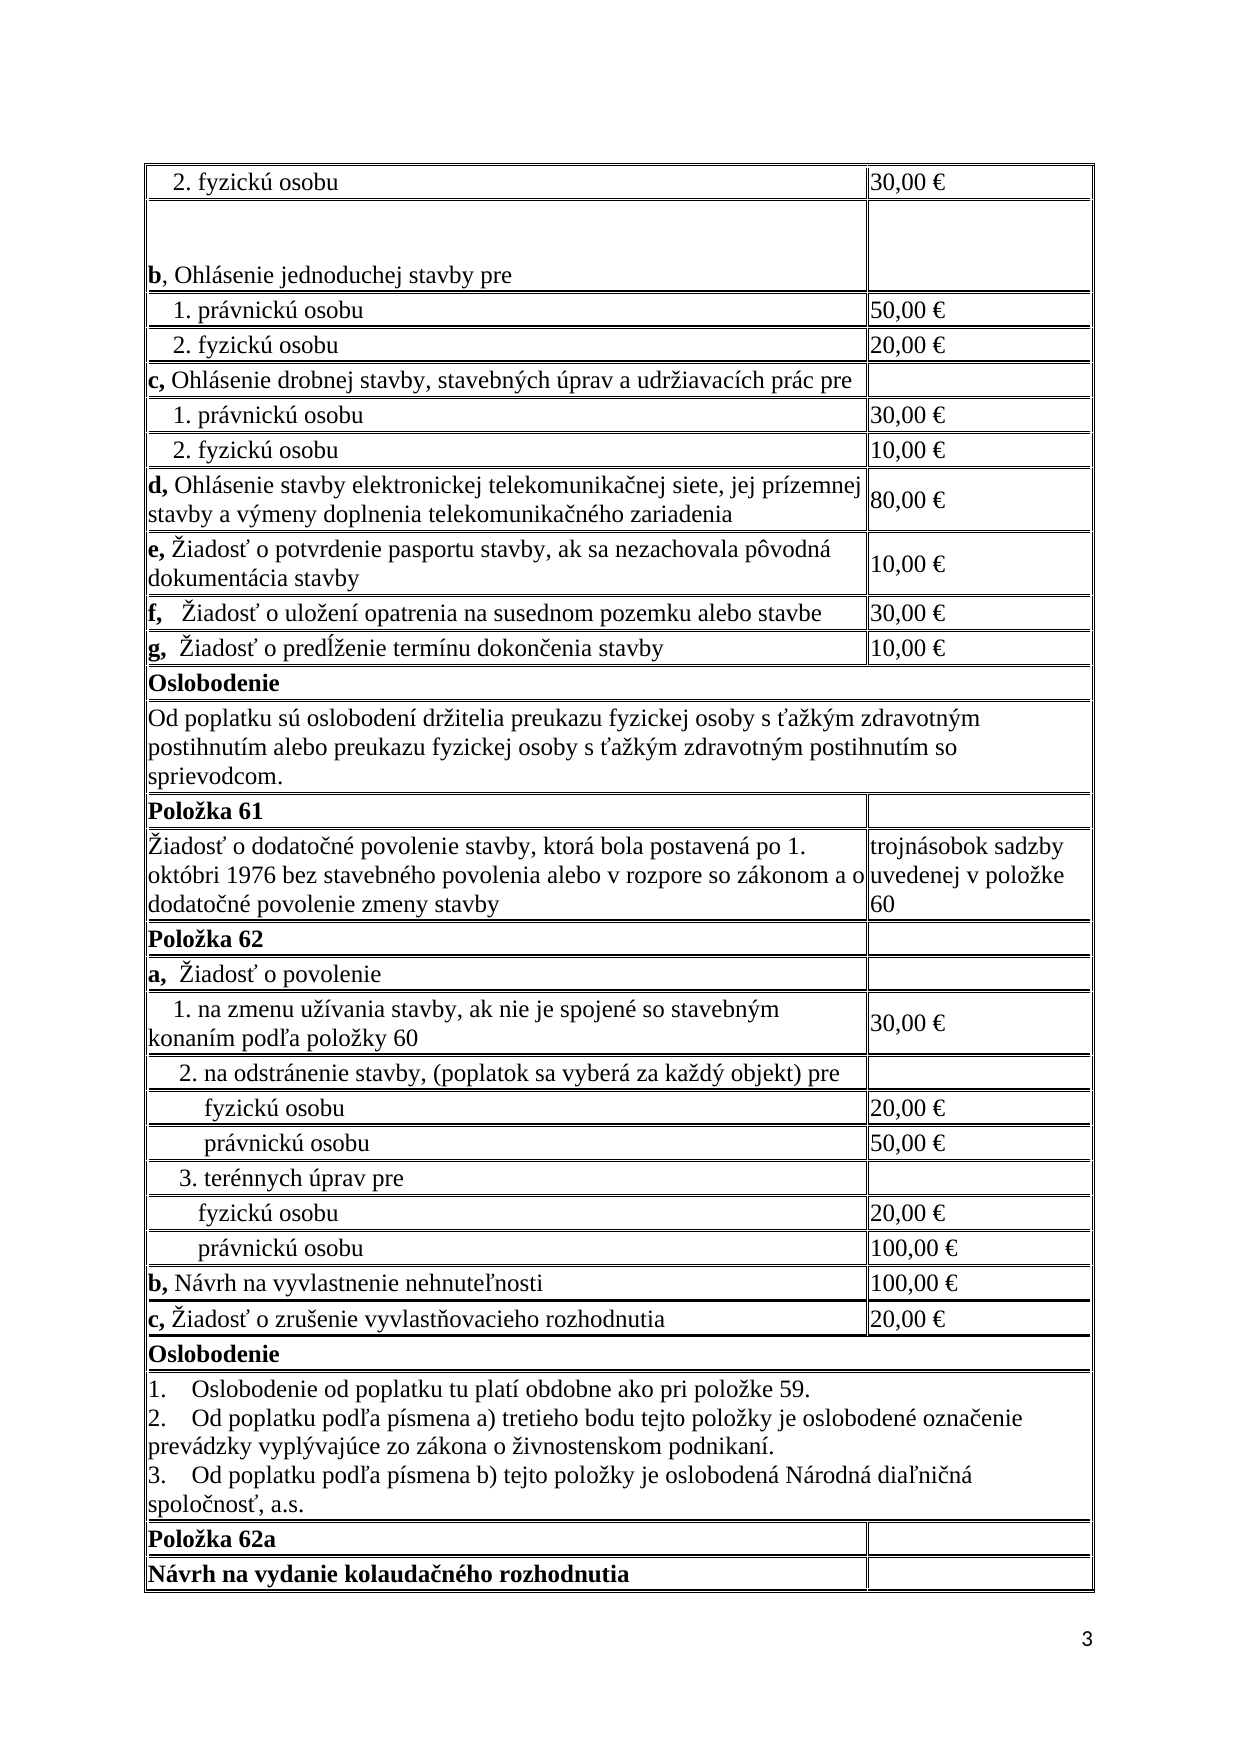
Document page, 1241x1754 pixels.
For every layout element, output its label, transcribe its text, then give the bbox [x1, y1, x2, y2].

table_cell [868, 791, 1092, 826]
table_cell fyzickú osobu [147, 1194, 866, 1229]
table_cell d, Ohlásenie stavby elektronickej telekomunikačnej siete, jej prízemnej stavby a výmeny doplnenia telekomunikačného zariadenia [145, 466, 868, 529]
table_cell [869, 1519, 1092, 1554]
table_cell 1. právnickú osobu [147, 290, 866, 325]
table_cell [869, 360, 1092, 396]
table_cell fyzickú osobu [147, 1088, 866, 1123]
table_cell 2. fyzickú osobu [147, 325, 866, 360]
table_cell 30,00 € [868, 166, 1092, 198]
table_cell Položka 62a [147, 1519, 866, 1554]
table_cell 50,00 € [869, 1123, 1092, 1158]
table_cell c, Žiadosť o zrušenie vyvlastňovacieho rozhodnutia [147, 1299, 866, 1334]
table_cell trojnásobok sadzby uvedenej v položke 60 [869, 826, 1092, 919]
table_cell [869, 919, 1092, 954]
table_cell c, Ohlásenie drobnej stavby, stavebných úprav a udržiavacích prác pre [147, 360, 866, 396]
table_cell Žiadosť o dodatočné povolenie stavby, ktorá bola postavená po 1. októbri 1976 bez stavebného povolenia alebo v rozpore so zákonom a o dodatočné povolenie zmeny stavby [147, 826, 866, 919]
table_cell 50,00 € [869, 290, 1092, 325]
table_cell Oslobodenie [147, 1334, 1092, 1369]
table_cell [868, 1554, 1092, 1589]
table_cell 10,00 € [868, 431, 1093, 466]
table_cell 20,00 € [869, 1088, 1092, 1123]
table_cell Od poplatku sú oslobodení držitelia preukazu fyzickej osoby s ťažkým zdravotným postihnutím alebo preukazu fyzickej osoby s ťažkým zdravotným postihnutím so sprievodcom. [145, 699, 1093, 791]
table_cell 1. právnickú osobu [145, 396, 868, 431]
table_cell 1. na zmenu užívania stavby, ak nie je spojené so stavebným konaním podľa položky 60 [147, 989, 866, 1053]
table_cell 2. na odstránenie stavby, (poplatok sa vyberá za každý objekt) pre [147, 1053, 866, 1088]
table_cell 2. fyzickú osobu [145, 431, 868, 466]
table_cell Položka 61 [147, 791, 868, 826]
table_cell f, Žiadosť o uložení opatrenia na susednom pozemku alebo stavbe [147, 594, 866, 628]
table_cell 20,00 € [869, 1299, 1092, 1334]
table_cell b, Ohlásenie jednoduchej stavby pre [145, 198, 868, 290]
table_cell 100,00 € [868, 1264, 1093, 1299]
table_cell 10,00 € [869, 629, 1092, 664]
table_cell 30,00 € [869, 989, 1092, 1053]
table_cell právnickú osobu [145, 1229, 868, 1264]
table_cell Oslobodenie [145, 664, 1093, 699]
table_cell právnickú osobu [147, 1123, 866, 1158]
table_cell 20,00 € [869, 325, 1092, 360]
table_cell [868, 198, 1093, 290]
table_cell [869, 1053, 1092, 1088]
table_cell Návrh na vydanie kolaudačného rozhodnutia [147, 1554, 868, 1589]
table_cell 2. fyzickú osobu [147, 166, 868, 198]
table_cell Položka 62 [147, 919, 866, 954]
table_cell a, Žiadosť o povolenie [147, 954, 866, 989]
table_cell [869, 954, 1092, 989]
table_cell 80,00 € [868, 466, 1093, 529]
table_cell 30,00 € [868, 396, 1093, 431]
table_cell 100,00 € [868, 1229, 1093, 1264]
table_cell 30,00 € [869, 594, 1092, 628]
table_cell e, Žiadosť o potvrdenie pasportu stavby, ak sa nezachovala pôvodná dokumentácia stavby [147, 530, 866, 593]
table_cell g, Žiadosť o predĺženie termínu dokončenia stavby [147, 629, 866, 664]
table_cell 10,00 € [869, 530, 1092, 593]
table_cell 3. terénnych úprav pre [147, 1159, 866, 1193]
table_cell 1. Oslobodenie od poplatku tu platí obdobne ako pri položke 59. 2. Od poplatku podľa písmena a) tretieho bodu tejto položky je oslobodené označenie prevádzky vyplývajúce zo zákona o živnostenskom podnikaní. 3. Od poplatku podľa písmena b) tejto položky je oslobodená Národná diaľničná spoločnosť, a.s. [147, 1369, 1092, 1519]
table_cell 20,00 € [869, 1194, 1092, 1229]
table_cell [869, 1159, 1092, 1193]
table_cell b, Návrh na vyvlastnenie nehnuteľnosti [145, 1264, 868, 1299]
